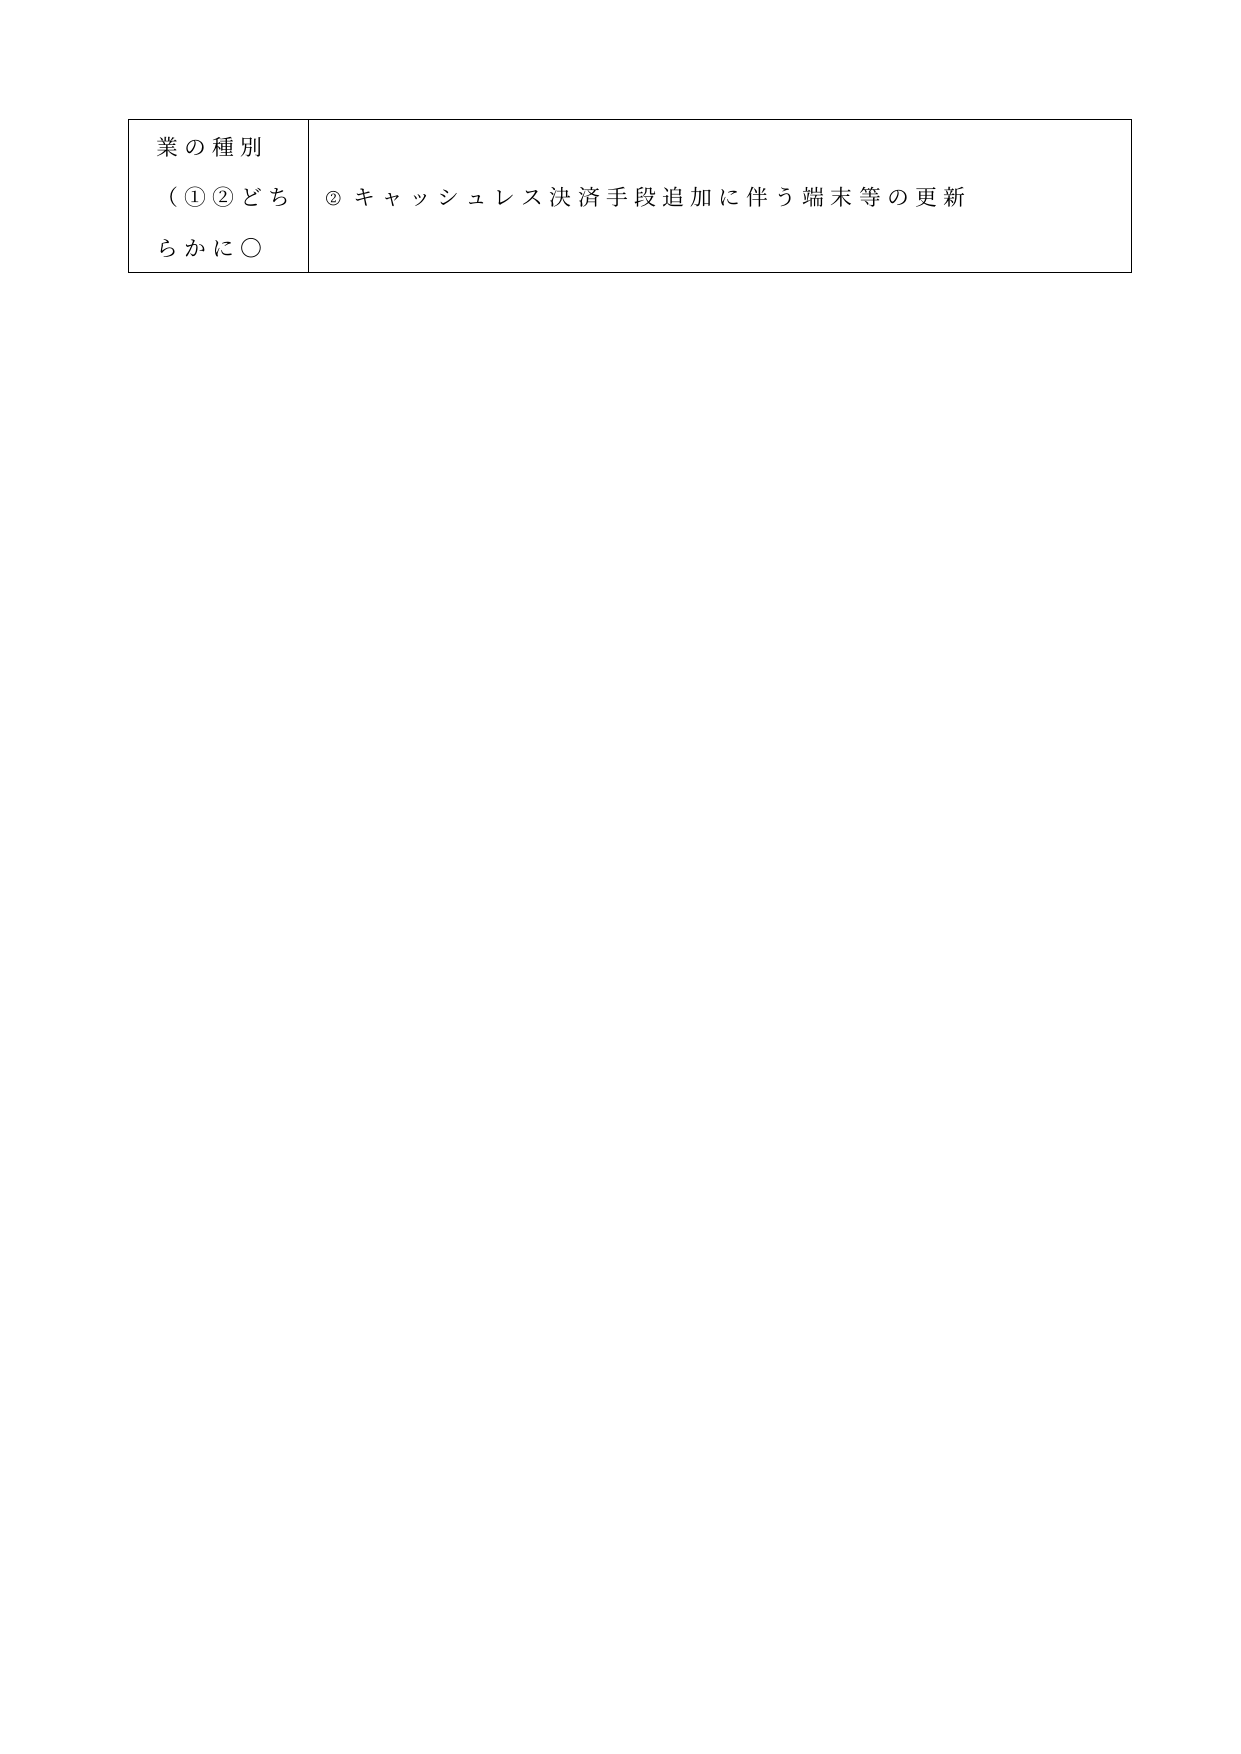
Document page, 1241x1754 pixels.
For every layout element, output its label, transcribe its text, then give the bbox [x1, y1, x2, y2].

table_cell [309, 120, 1131, 272]
table_cell 補助対象事業の種別（①②どちらかに〇 [129, 120, 308, 272]
